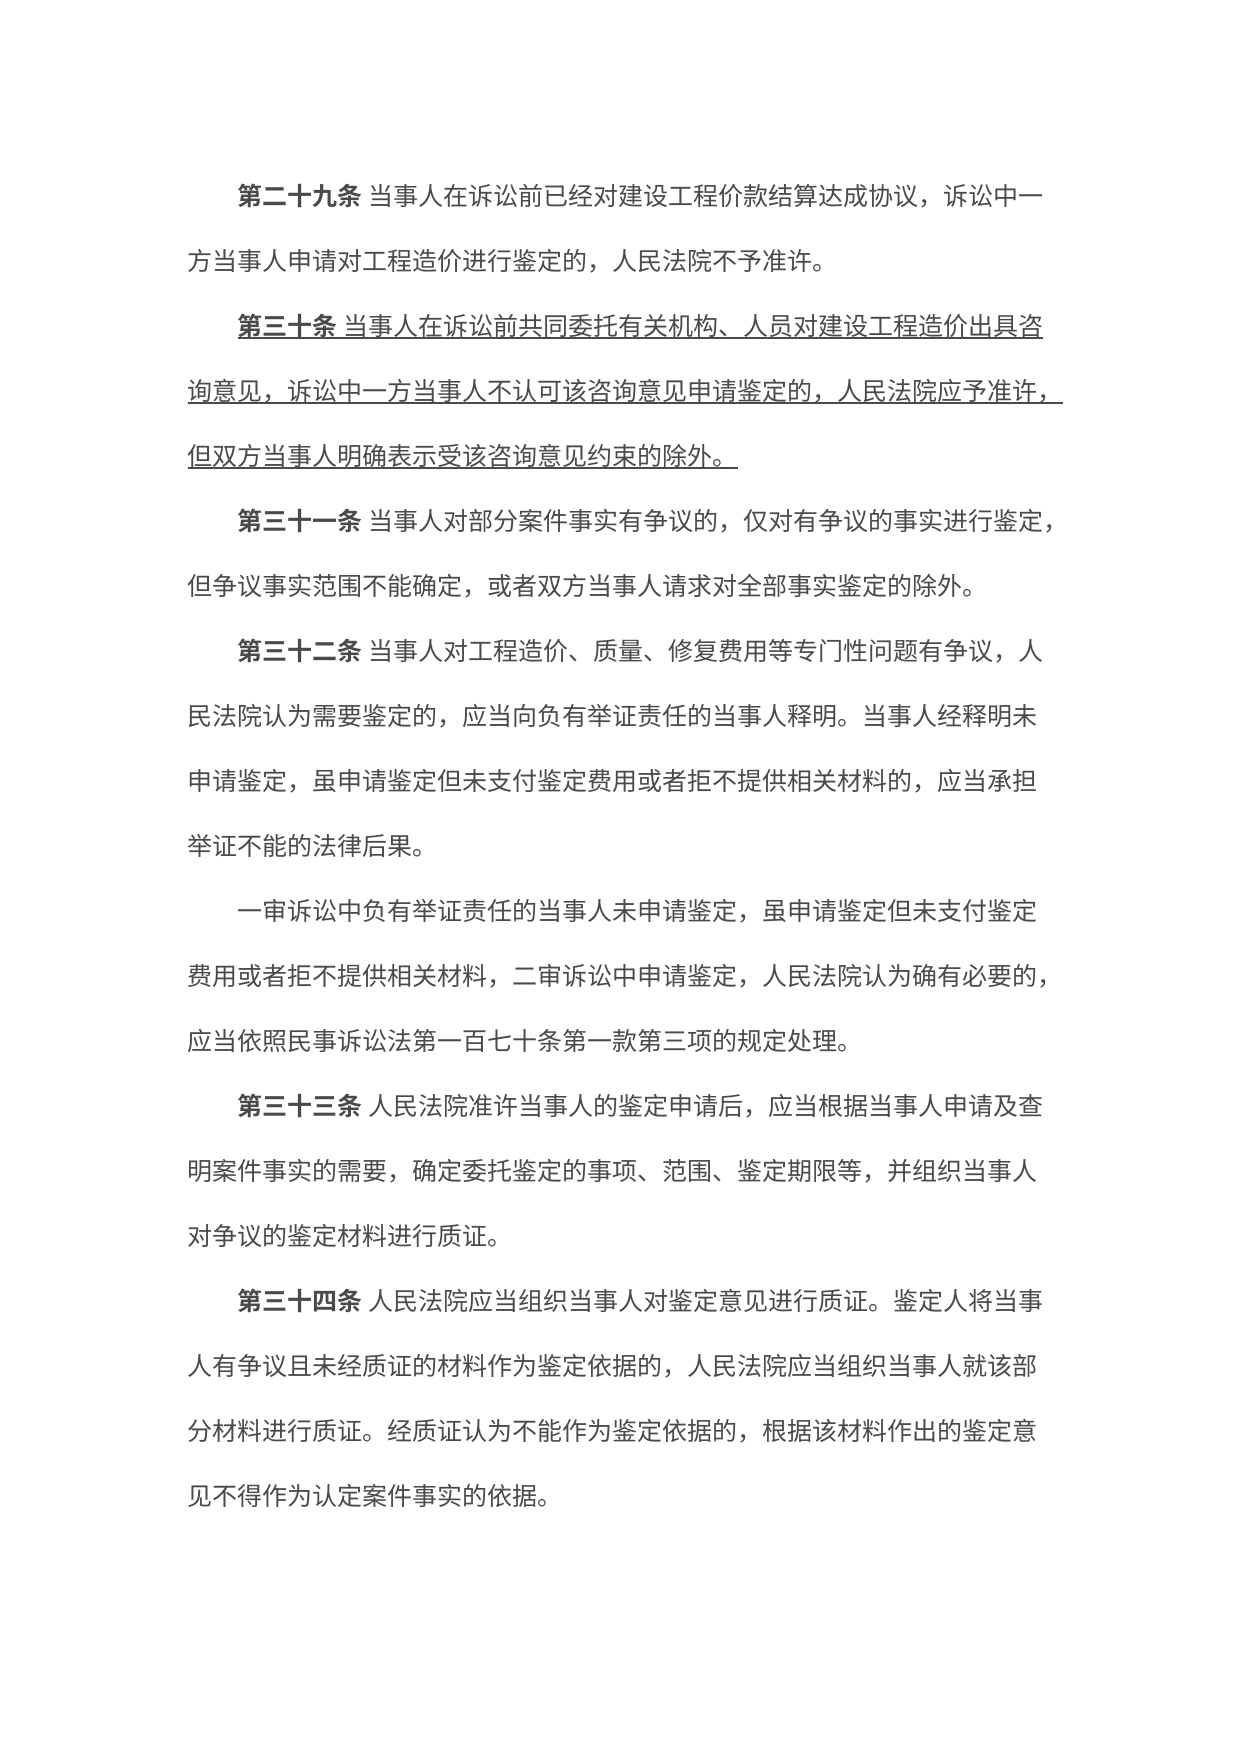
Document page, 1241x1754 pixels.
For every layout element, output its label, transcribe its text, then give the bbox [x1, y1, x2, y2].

text 第三十三条 人民法院准许当事人的鉴定申请后，应当根据当事人申请及查明案件事实的需要，确定委托鉴定的事项、范围、鉴定期限等，并组织当事人对争议的鉴定材料进行质证。 [187, 1072, 1053, 1267]
text 第二十九条 当事人在诉讼前已经对建设工程价款结算达成协议，诉讼中一方当事人申请对工程造价进行鉴定的，人民法院不予准许。 [187, 162, 1053, 292]
text 一审诉讼中负有举证责任的当事人未申请鉴定，虽申请鉴定但未支付鉴定费用或者拒不提供相关材料，二审诉讼中申请鉴定，人民法院认为确有必要的，应当依照民事诉讼法第一百七十条第一款第三项的规定处理。 [187, 877, 1053, 1072]
text 第三十条 当事人在诉讼前共同委托有关机构、人员对建设工程造价出具咨询意见，诉讼中一方当事人不认可该咨询意见申请鉴定的，人民法院应予准许，但双方当事人明确表示受该咨询意见约束的除外。 [187, 403, 1053, 487]
text 第三十条 当事人在诉讼前共同委托有关机构、人员对建设工程造价出具咨询意见，诉讼中一方当事人不认可该咨询意见申请鉴定的，人民法院应予准许，但双方当事人明确表示受该咨询意见约束的除外。 [187, 292, 1053, 402]
text 第三十四条 人民法院应当组织当事人对鉴定意见进行质证。鉴定人将当事人有争议且未经质证的材料作为鉴定依据的，人民法院应当组织当事人就该部分材料进行质证。经质证认为不能作为鉴定依据的，根据该材料作出的鉴定意见不得作为认定案件事实的依据。 [187, 1267, 1053, 1527]
text 第三十二条 当事人对工程造价、质量、修复费用等专门性问题有争议，人民法院认为需要鉴定的，应当向负有举证责任的当事人释明。当事人经释明未申请鉴定，虽申请鉴定但未支付鉴定费用或者拒不提供相关材料的，应当承担举证不能的法律后果。 [187, 617, 1053, 877]
text 第三十一条 当事人对部分案件事实有争议的，仅对有争议的事实进行鉴定，但争议事实范围不能确定，或者双方当事人请求对全部事实鉴定的除外。 [187, 487, 1053, 617]
